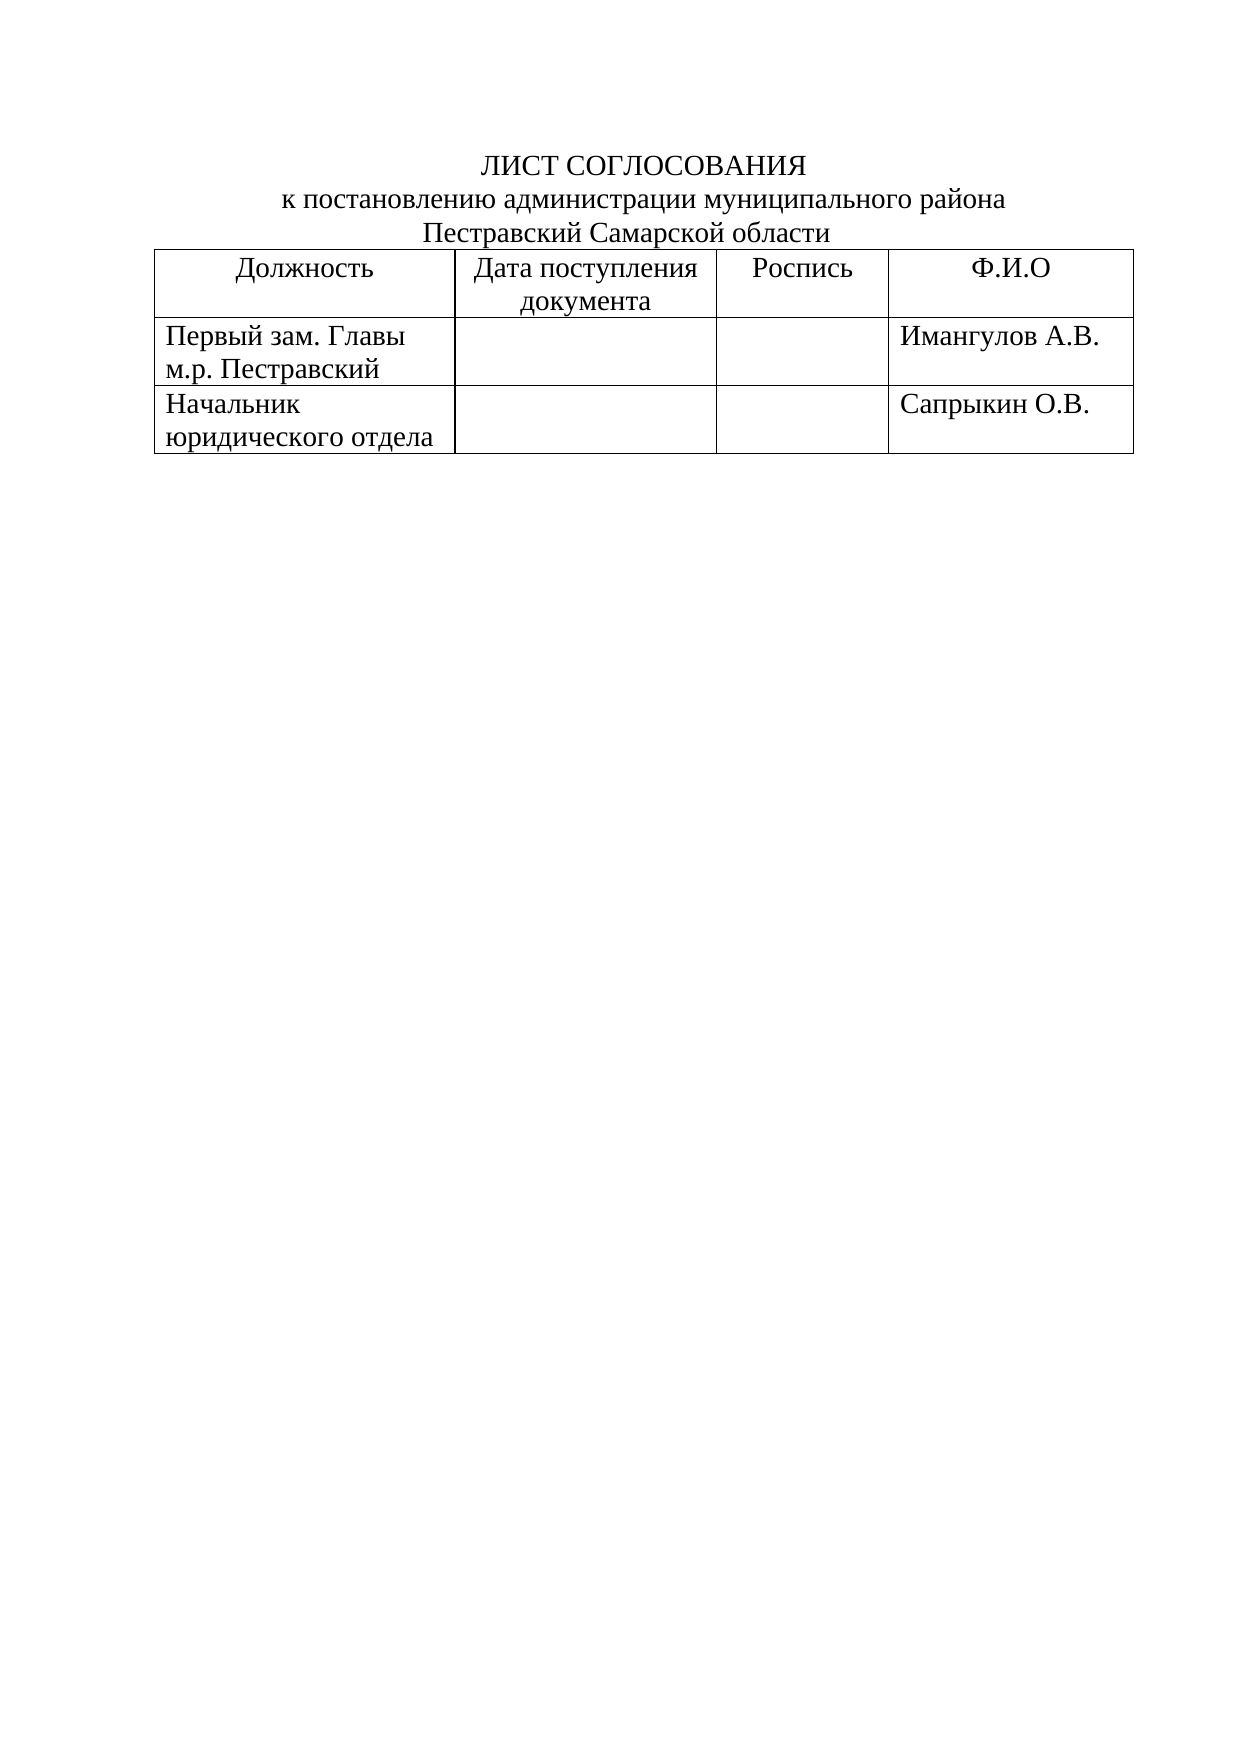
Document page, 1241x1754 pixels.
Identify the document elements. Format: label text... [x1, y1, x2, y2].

table_cell Первый зам. Главы м.р. Пестравский [155, 318, 454, 385]
table_cell [456, 318, 716, 385]
table_cell Начальник юридического отдела [155, 386, 454, 453]
text Пестравский Самарской области [165, 215, 1122, 249]
table_cell Имангулов А.В. [889, 318, 1133, 385]
table_cell [456, 386, 716, 453]
table_header Ф.И.О [889, 250, 1133, 317]
table_header Должность [155, 250, 454, 317]
table_cell [717, 318, 888, 385]
table_cell Сапрыкин О.В. [889, 386, 1133, 453]
table_header Роспись [717, 250, 888, 317]
table_cell [717, 386, 888, 453]
text ЛИСТ СОГЛОСОВАНИЯ [165, 148, 1122, 182]
table_header Дата поступления документа [456, 250, 716, 317]
text к постановлению администрации муниципального района [165, 182, 1122, 215]
